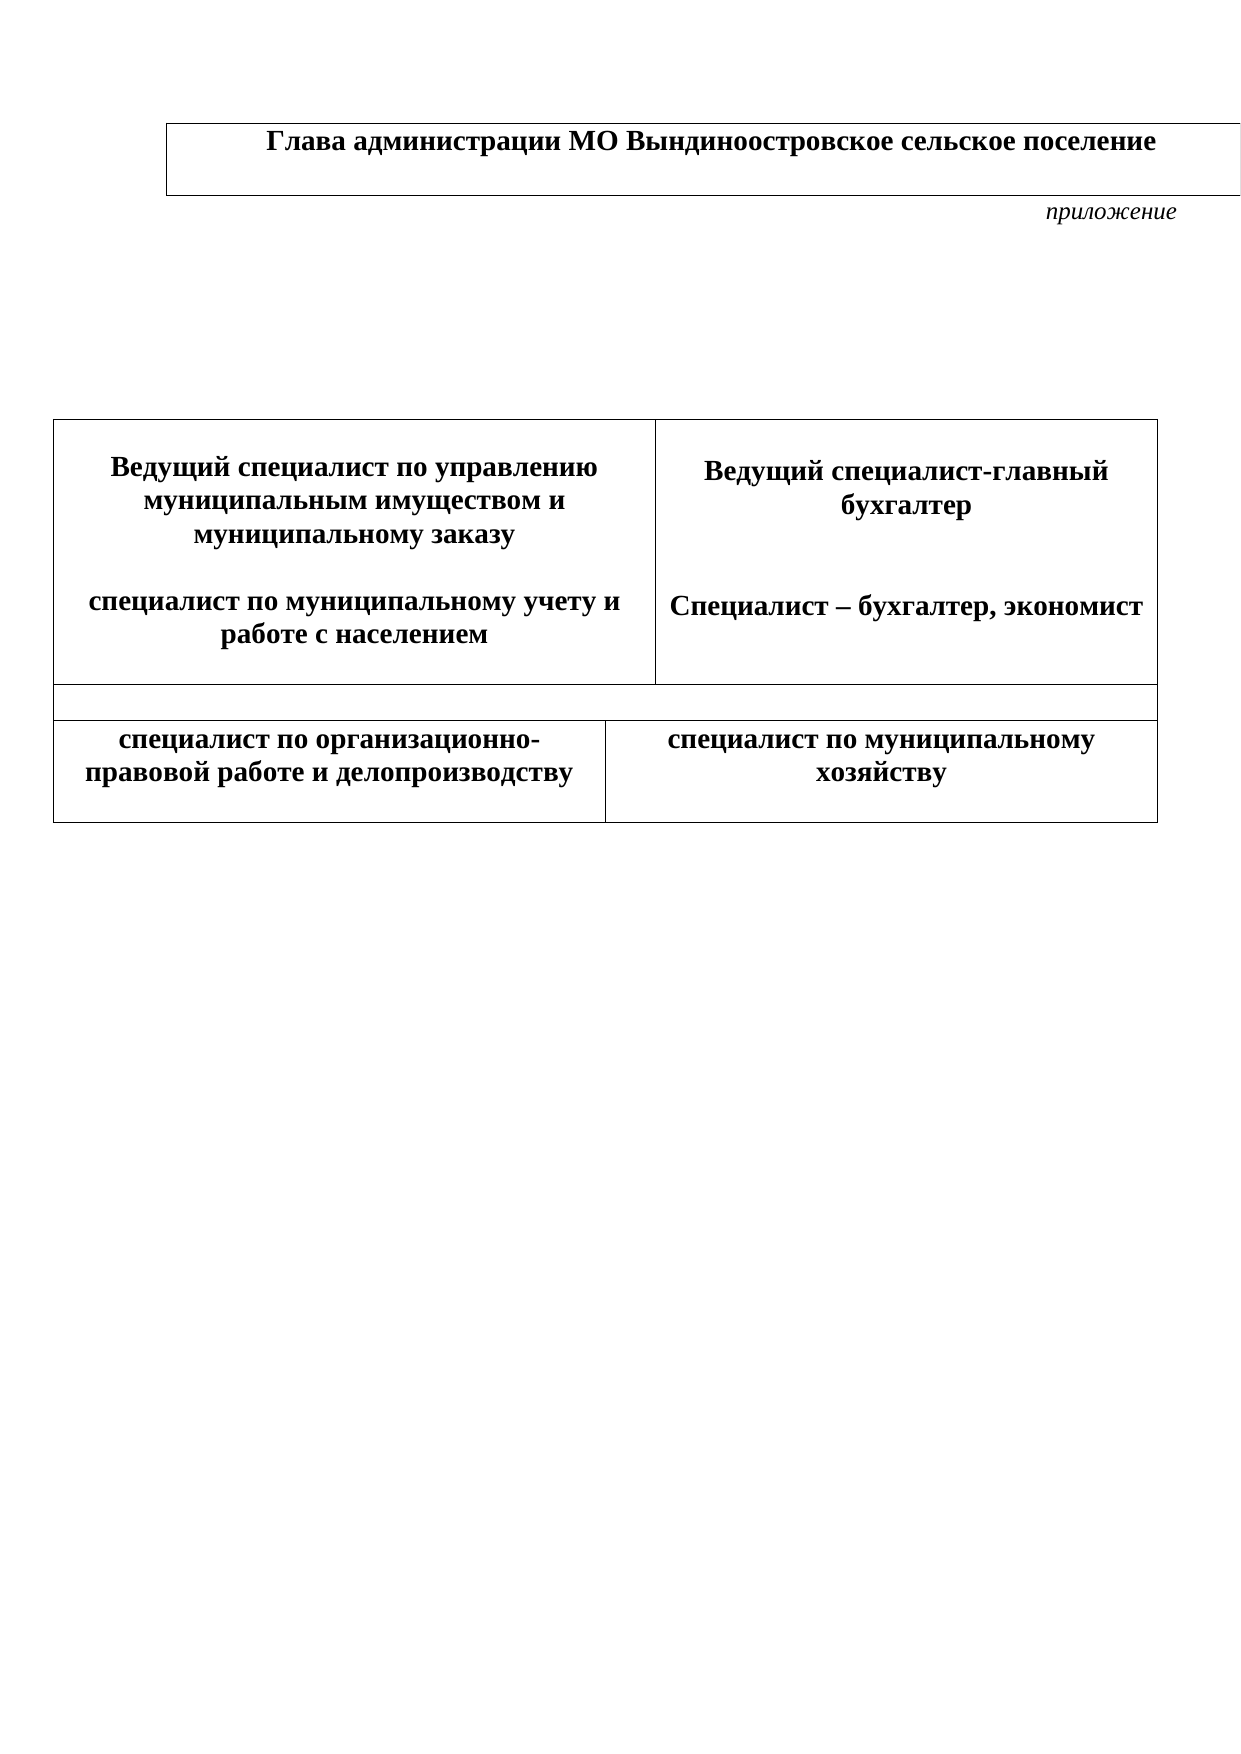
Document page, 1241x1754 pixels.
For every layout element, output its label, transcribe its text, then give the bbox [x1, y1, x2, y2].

table_cell специалист по организационно-правовой работе и делопроизводству [54, 721, 605, 822]
table_cell [54, 685, 1157, 720]
table_cell специалист по муниципальному хозяйству [606, 721, 1157, 822]
table_header Глава администрации МО Вындиноостровское сельское поселение [167, 124, 1240, 195]
table_header Ведущий специалист по управлению муниципальным имуществом и муниципальному заказу специалист по муниципальному учету и работе с населением [54, 420, 655, 683]
text приложение [167, 196, 1177, 253]
table_header Ведущий специалист-главный бухгалтер Специалист – бухгалтер, экономист [656, 420, 1157, 683]
